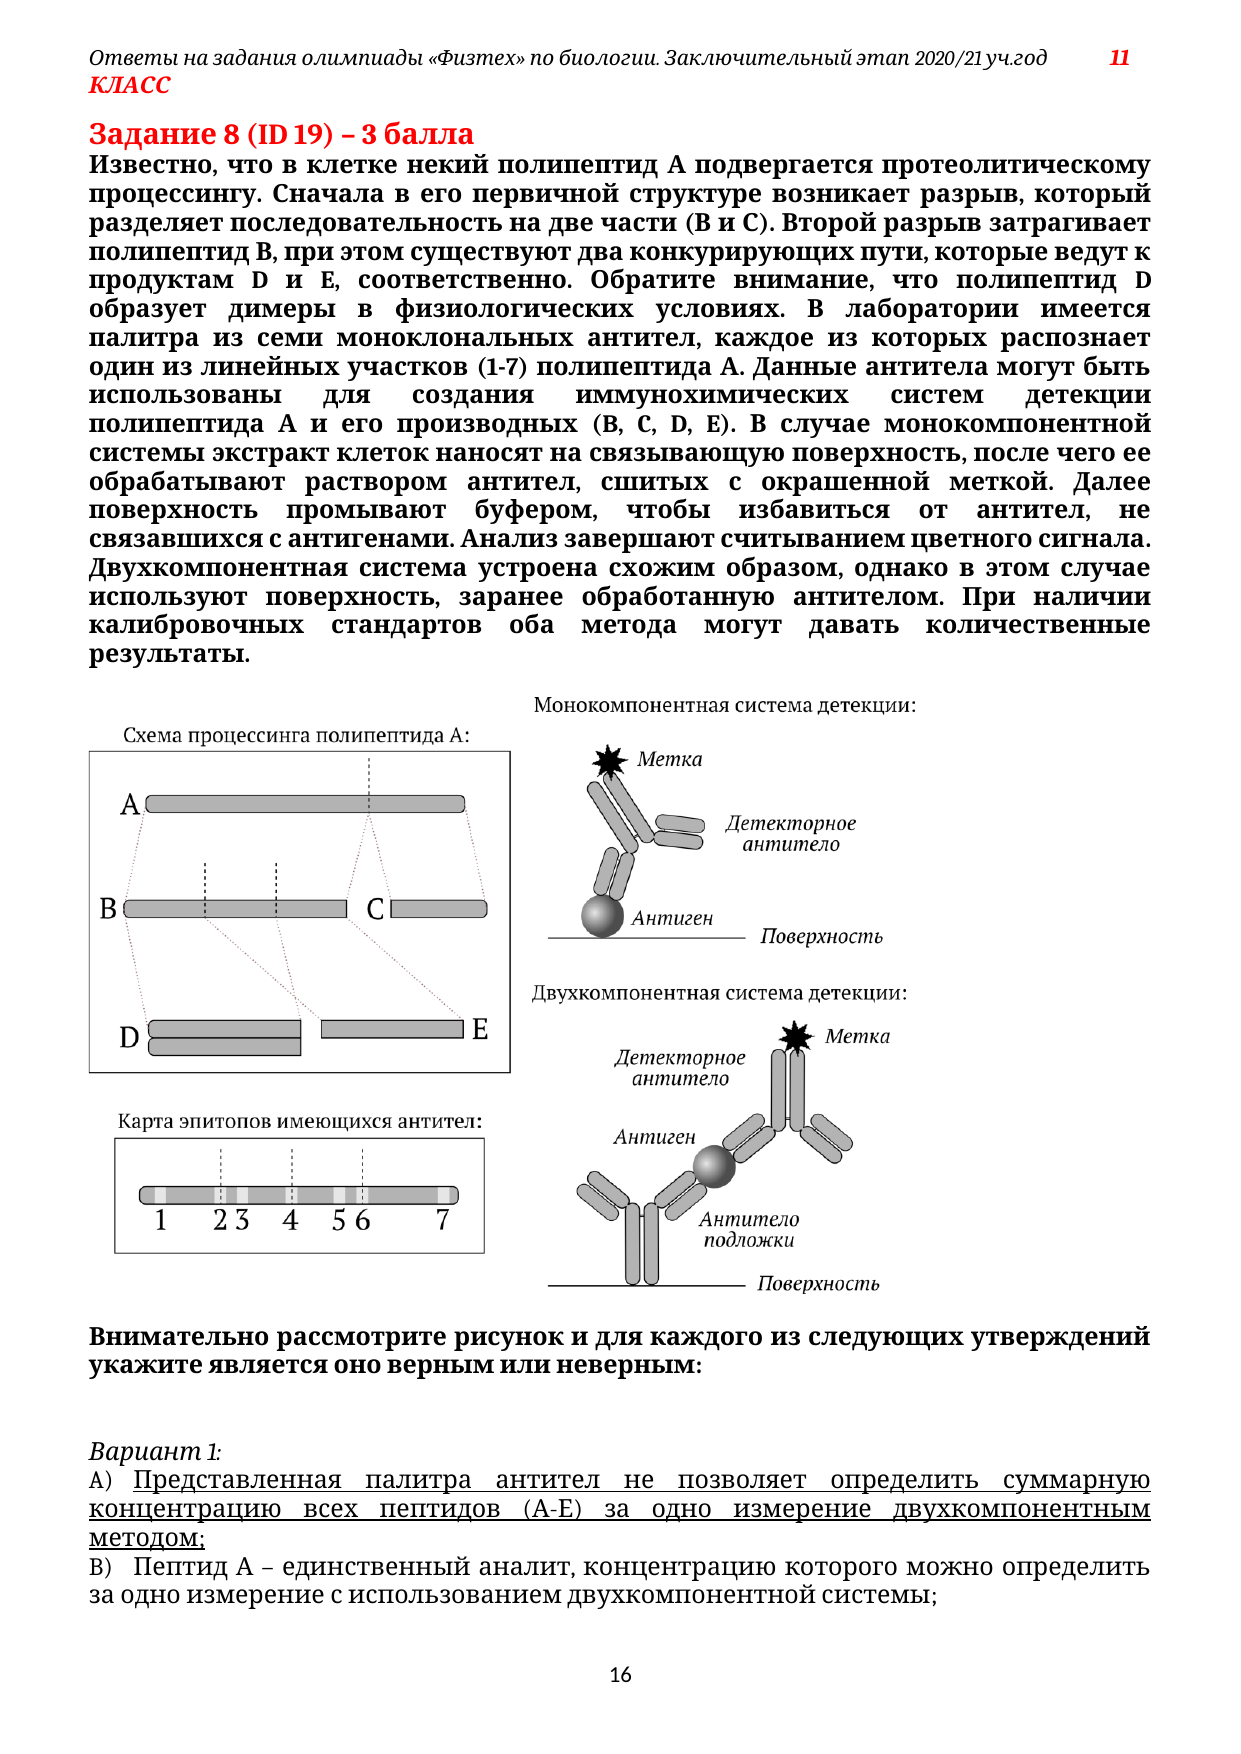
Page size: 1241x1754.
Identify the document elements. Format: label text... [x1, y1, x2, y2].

text Вариант 1: [89, 1438, 1152, 1466]
picture [88, 697, 915, 1294]
text Внимательно рассмотрите рисунок и для каждого из следующих утверждений укажите является оно верным или неверным: [89, 1323, 1152, 1380]
list Представленная палитра антител не позволяет определить суммарную концентрацию всех пептидов (А-Е) за одно измерение двухкомпонентным методом; [89, 1466, 1152, 1553]
list Пептид А – единственный аналит, концентрацию которого можно определить за одно измерение с использованием двухкомпонентной системы; [89, 1553, 1152, 1610]
text Известно, что в клетке некий полипептид А подвергается протеолитическому процессингу. Сначала в его первичной структуре возникает разрыв, который разделяет последовательность на две части (В и С). Второй разрыв затрагивает полипептид В, при этом существуют два конкурирующих пути, которые ведут к продуктам D и E, соответственно. Обратите внимание, что полипептид D образует димеры в физиологических условиях. В лаборатории имеется палитра из семи моноклональных антител, каждое из которых распознает один из линейных участков (1-7) полипептида А. Данные антитела могут быть использованы для создания иммунохимических систем детекции полипептида А и его производных (B, C, D, E). В случае монокомпонентной системы экстракт клеток наносят на связывающую поверхность, после чего ее обрабатывают раствором антител, сшитых с окрашенной меткой. Далее поверхность промывают буфером, чтобы избавиться от антител, не связавшихся с антигенами. Анализ завершают считыванием цветного сигнала. Двухкомпонентная система устроена схожим образом, однако в этом случае используют поверхность, заранее обработанную антителом. При наличии калибровочных стандартов оба метода могут давать количественные результаты. [89, 151, 1152, 669]
text Задание 8 (ID 19) – 3 балла [89, 118, 1152, 151]
